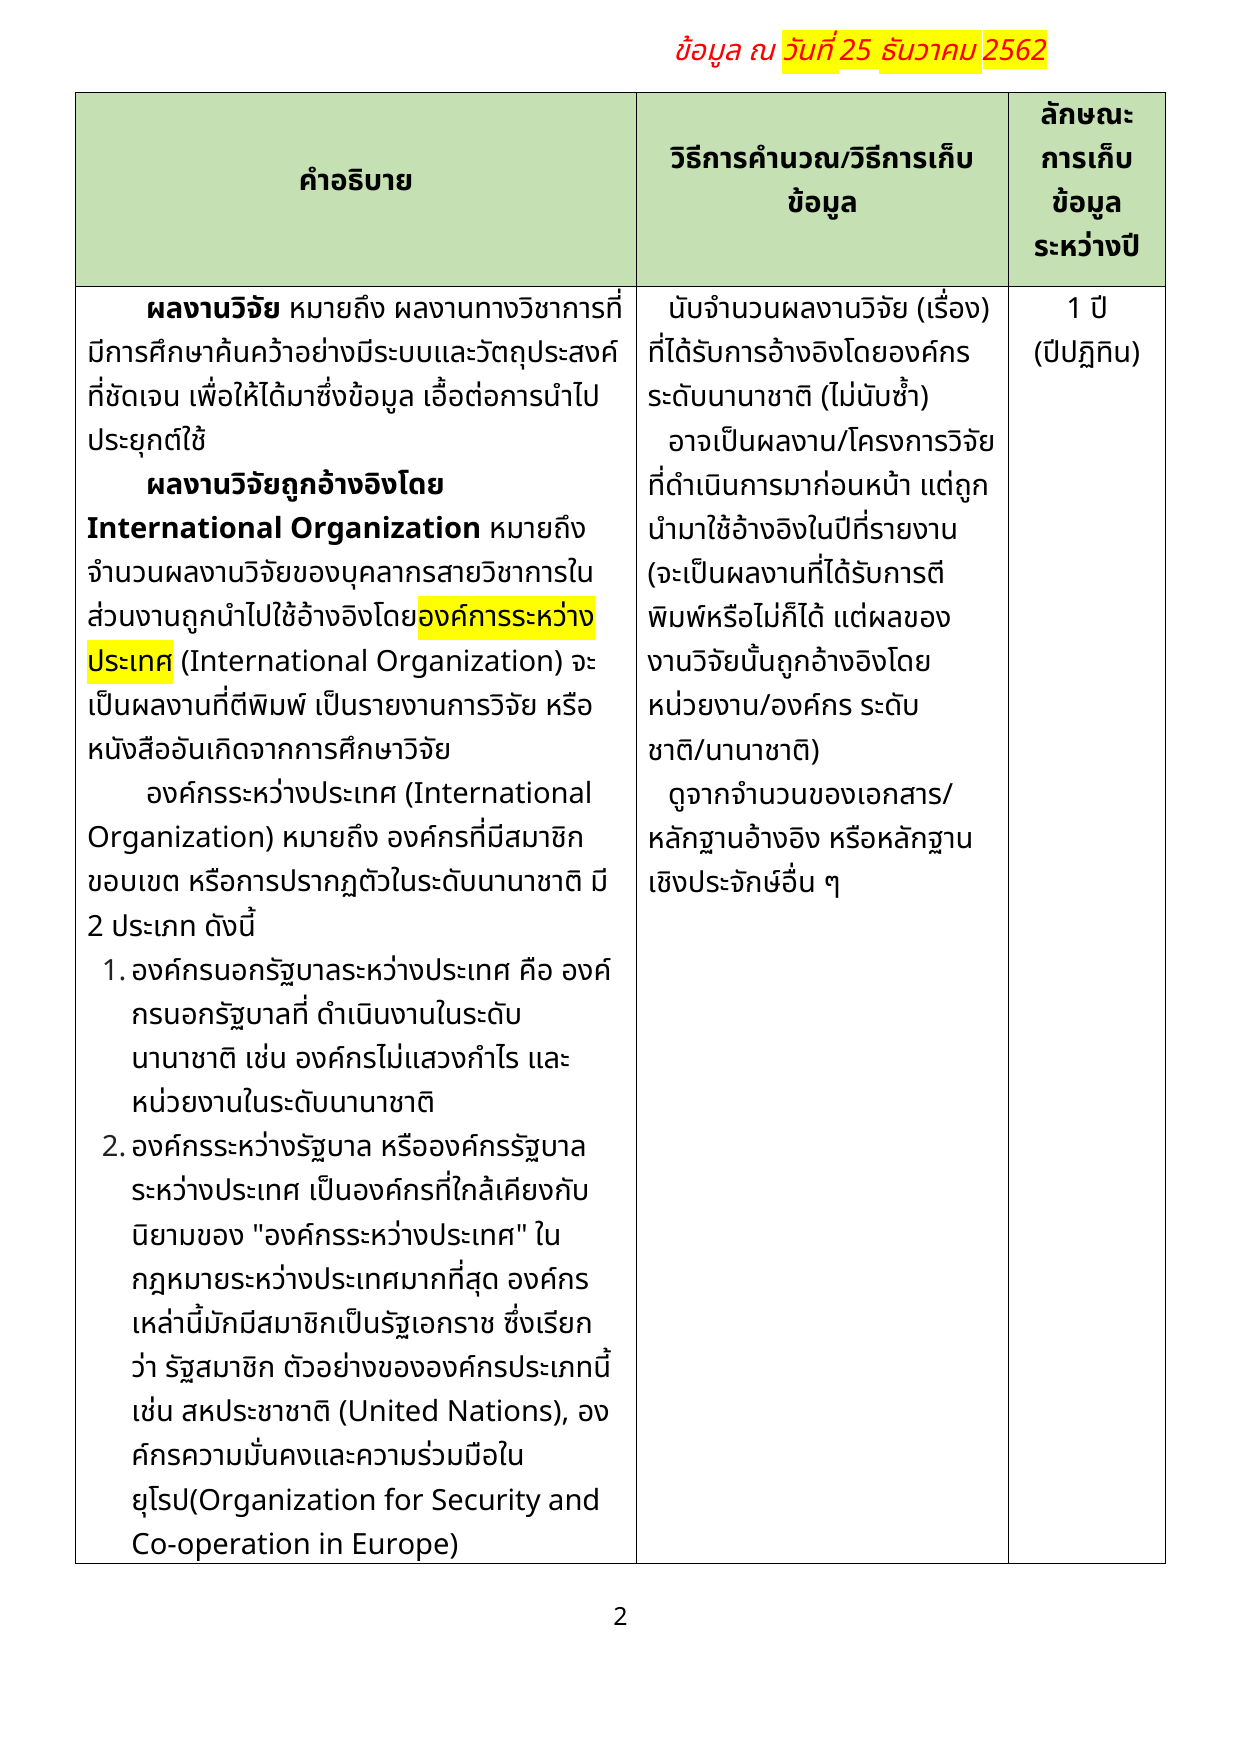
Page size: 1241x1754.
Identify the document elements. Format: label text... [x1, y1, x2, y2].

table_header ลักษณะการเก็บข้อมูลระหว่างปี [1009, 93, 1165, 286]
table_cell 1 ปี (ปีปฏิทิน) [1009, 287, 1165, 1563]
table_header วิธีการคำนวณ/วิธีการเก็บข้อมูล [637, 93, 1008, 286]
table_header คำอธิบาย [76, 93, 636, 286]
table_cell ผลงานวิจัย หมายถึง ผลงานทางวิชาการที่มีการศึกษาค้นคว้าอย่างมีระบบและวัตถุประสงค์ที่ชัดเจน เพื่อให้ได้มาซึ่งข้อมูล เอื้อต่อการนำไปประยุกต์ใช้ ผลงานวิจัยถูกอ้างอิงโดย International Organization หมายถึง จำนวนผลงานวิจัยของบุคลากรสายวิชาการในส่วนงานถูกนำไปใช้อ้างอิงโดยองค์การระหว่างประเทศ (International Organization) จะเป็นผลงานที่ตีพิมพ์ เป็นรายงานการวิจัย หรือหนังสืออันเกิดจากการศึกษาวิจัย องค์กรระหว่างประเทศ (International Organization) หมายถึง องค์กรที่มีสมาชิก ขอบเขต หรือการปรากฏตัวในระดับนานาชาติ มี 2 ประเภท ดังนี้ องค์กรนอกรัฐบาลระหว่างประเทศ คือ องค์กรนอกรัฐบาลที่ ดำเนินงานในระดับนานาชาติ เช่น องค์กรไม่แสวงกำไร และหน่วยงานในระดับนานาชาติ องค์กรระหว่างรัฐบาล หรือองค์กรรัฐบาลระหว่างประเทศ เป็นองค์กรที่ใกล้เคียงกับนิยามของ "องค์กรระหว่างประเทศ" ในกฎหมายระหว่างประเทศมากที่สุด องค์กรเหล่านี้มักมีสมาชิกเป็นรัฐเอกราช ซึ่งเรียกว่า รัฐสมาชิก ตัวอย่างขององค์กรประเภทนี้ เช่น สหประชาชาติ (United Nations), องค์กรความมั่นคงและความร่วมมือในยุโรป(Organization for Security and Co-operation in Europe) [76, 287, 636, 1563]
table_cell นับจำนวนผลงานวิจัย (เรื่อง) ที่ได้รับการอ้างอิงโดยองค์กรระดับนานาชาติ (ไม่นับซ้ำ) อาจเป็นผลงาน/โครงการวิจัยที่ดำเนินการมาก่อนหน้า แต่ถูกนำมาใช้อ้างอิงในปีที่รายงาน (จะเป็นผลงานที่ได้รับการตีพิมพ์หรือไม่ก็ได้ แต่ผลของงานวิจัยนั้นถูกอ้างอิงโดยหน่วยงาน/องค์กร ระดับชาติ/นานาชาติ) ดูจากจำนวนของเอกสาร/หลักฐานอ้างอิง หรือหลักฐานเชิงประจักษ์อื่น ๆ [637, 287, 1008, 1563]
